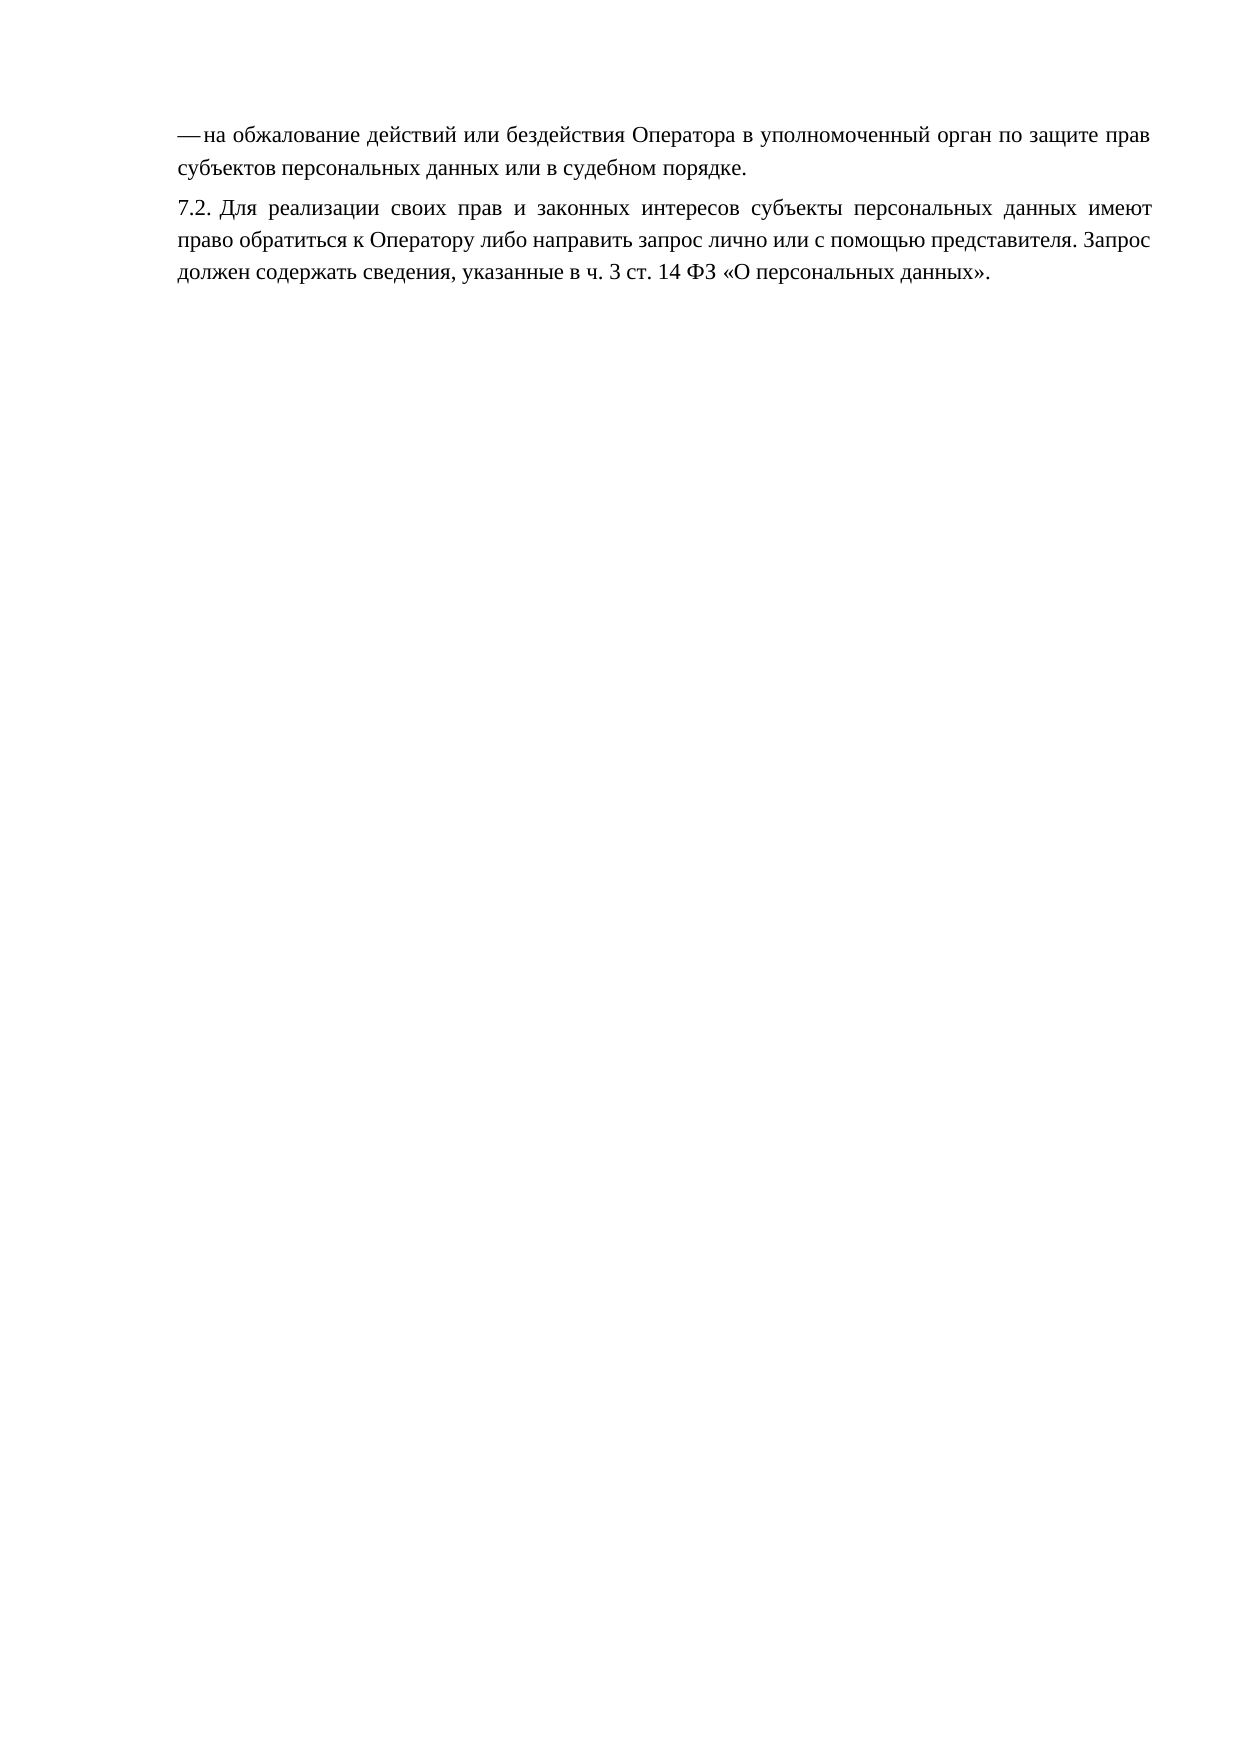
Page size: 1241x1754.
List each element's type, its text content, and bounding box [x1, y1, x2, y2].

list на обжалование действий или бездействия Оператора в уполномоченный орган по защите прав субъектов персональных данных или в судебном порядке. [177, 121, 1152, 181]
list Для реализации своих прав и законных интересов субъекты персональных данных имеют право обратиться к Оператору либо направить запрос лично или с помощью представителя. Запрос должен содержать сведения, указанные в ч. 3 ст. 14 ФЗ «О персональных данных». [177, 194, 1152, 284]
